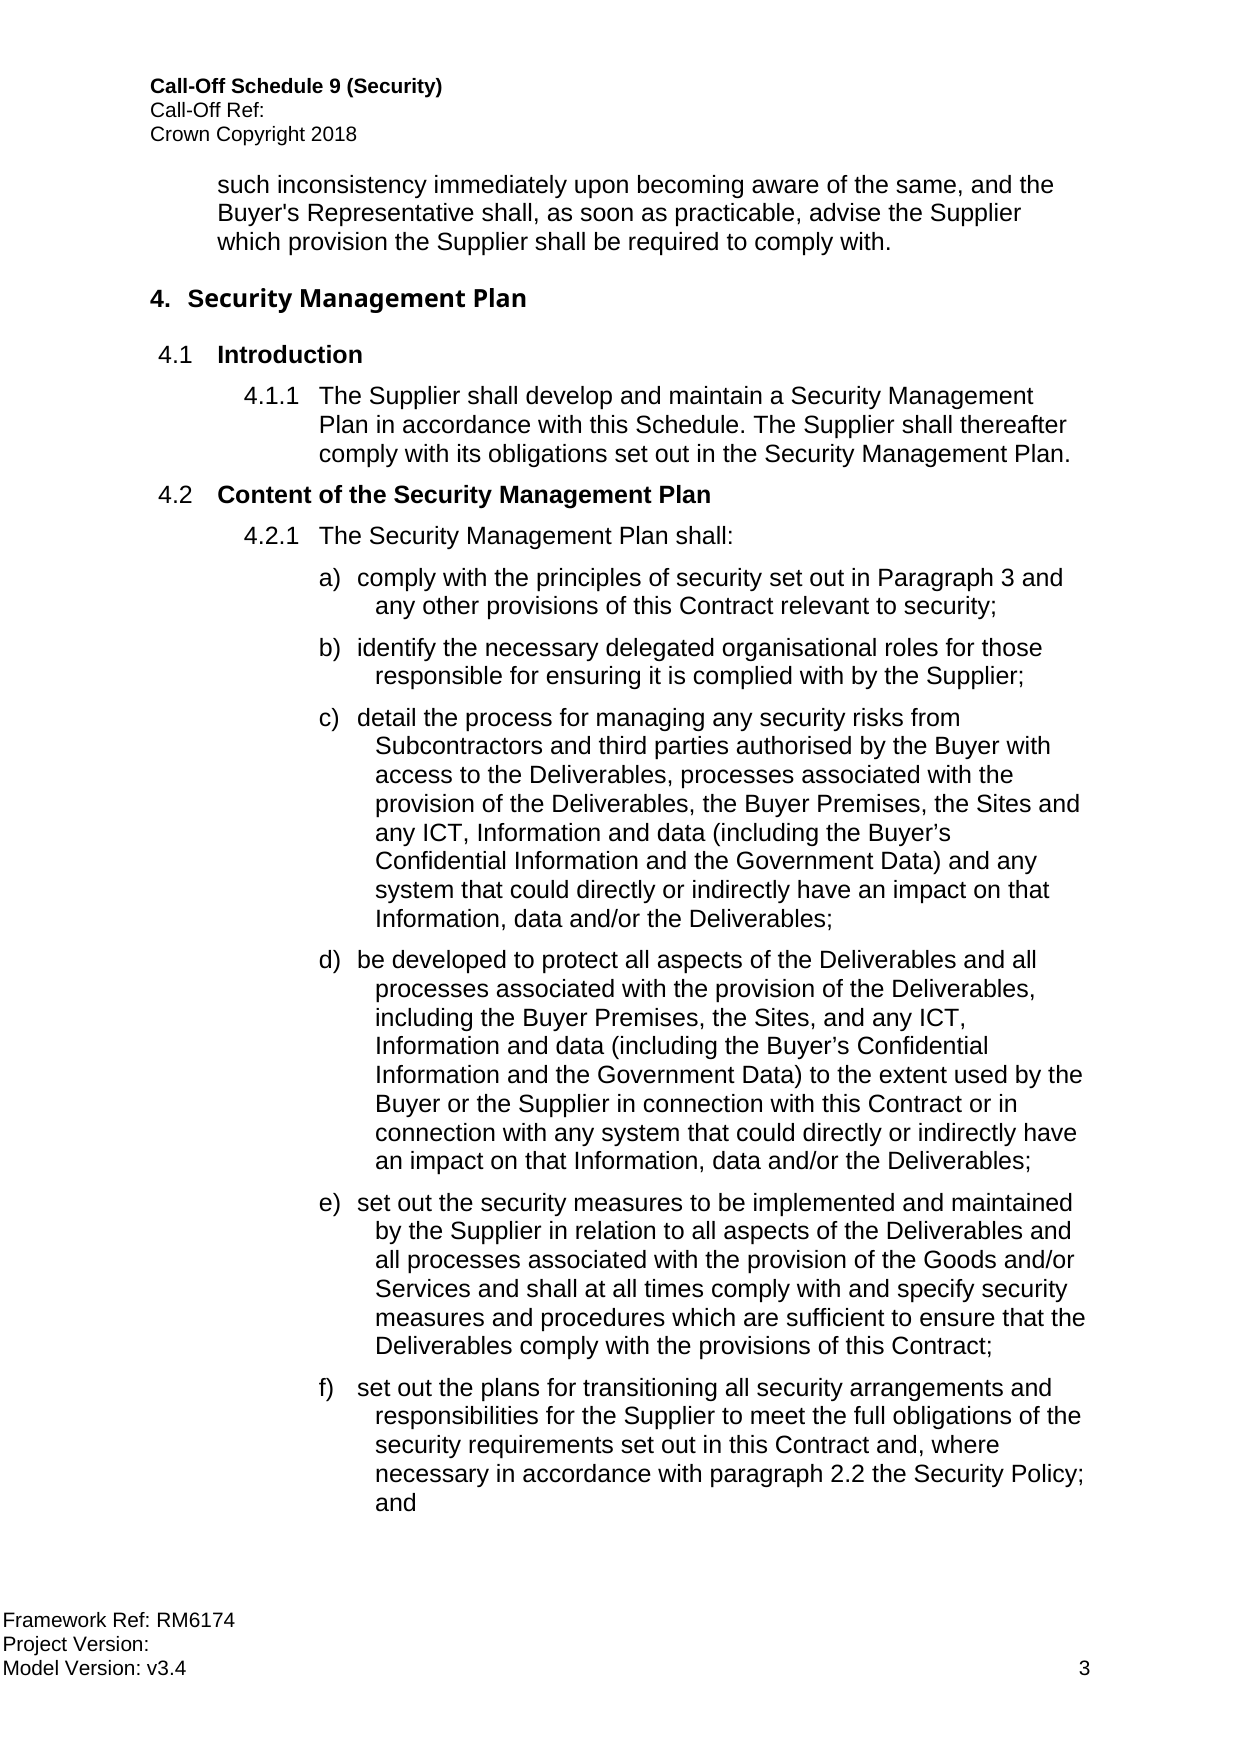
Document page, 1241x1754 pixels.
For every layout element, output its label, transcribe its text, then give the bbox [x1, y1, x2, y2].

list The Supplier shall develop and maintain a Security Management Plan in accordance with this Schedule. The Supplier shall thereafter comply with its obligations set out in the Security Management Plan. [244, 381, 1090, 467]
list comply with the principles of security set out in Paragraph 3 and any other provisions of this Contract relevant to security; [319, 562, 1090, 620]
list identify the necessary delegated organisational roles for those responsible for ensuring it is complied with by the Supplier; [319, 632, 1090, 690]
list Content of the Security Management Plan [158, 480, 1090, 509]
list be developed to protect all aspects of the Deliverables and all processes associated with the provision of the Deliverables, including the Buyer Premises, the Sites, and any ICT, Information and data (including the Buyer’s Confidential Information and the Government Data) to the extent used by the Buyer or the Supplier in connection with this Contract or in connection with any system that could directly or indirectly have an impact on that Information, data and/or the Deliverables; [319, 945, 1090, 1175]
list Introduction [158, 340, 1090, 369]
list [158, 170, 1090, 256]
list set out the plans for transitioning all security arrangements and responsibilities for the Supplier to meet the full obligations of the security requirements set out in this Contract and, where necessary in accordance with paragraph 2.2 the Security Policy; and [319, 1372, 1090, 1516]
list detail the process for managing any security risks from Subcontractors and third parties authorised by the Buyer with access to the Deliverables, processes associated with the provision of the Deliverables, the Buyer Premises, the Sites and any ICT, Information and data (including the Buyer’s Confidential Information and the Government Data) and any system that could directly or indirectly have an impact on that Information, data and/or the Deliverables; [319, 702, 1090, 932]
list The Security Management Plan shall: [244, 521, 1090, 550]
list set out the security measures to be implemented and maintained by the Supplier in relation to all aspects of the Deliverables and all processes associated with the provision of the Goods and/or Services and shall at all times comply with and specify security measures and procedures which are sufficient to ensure that the Deliverables comply with the provisions of this Contract; [319, 1187, 1090, 1360]
list Security Management Plan [150, 281, 1090, 315]
